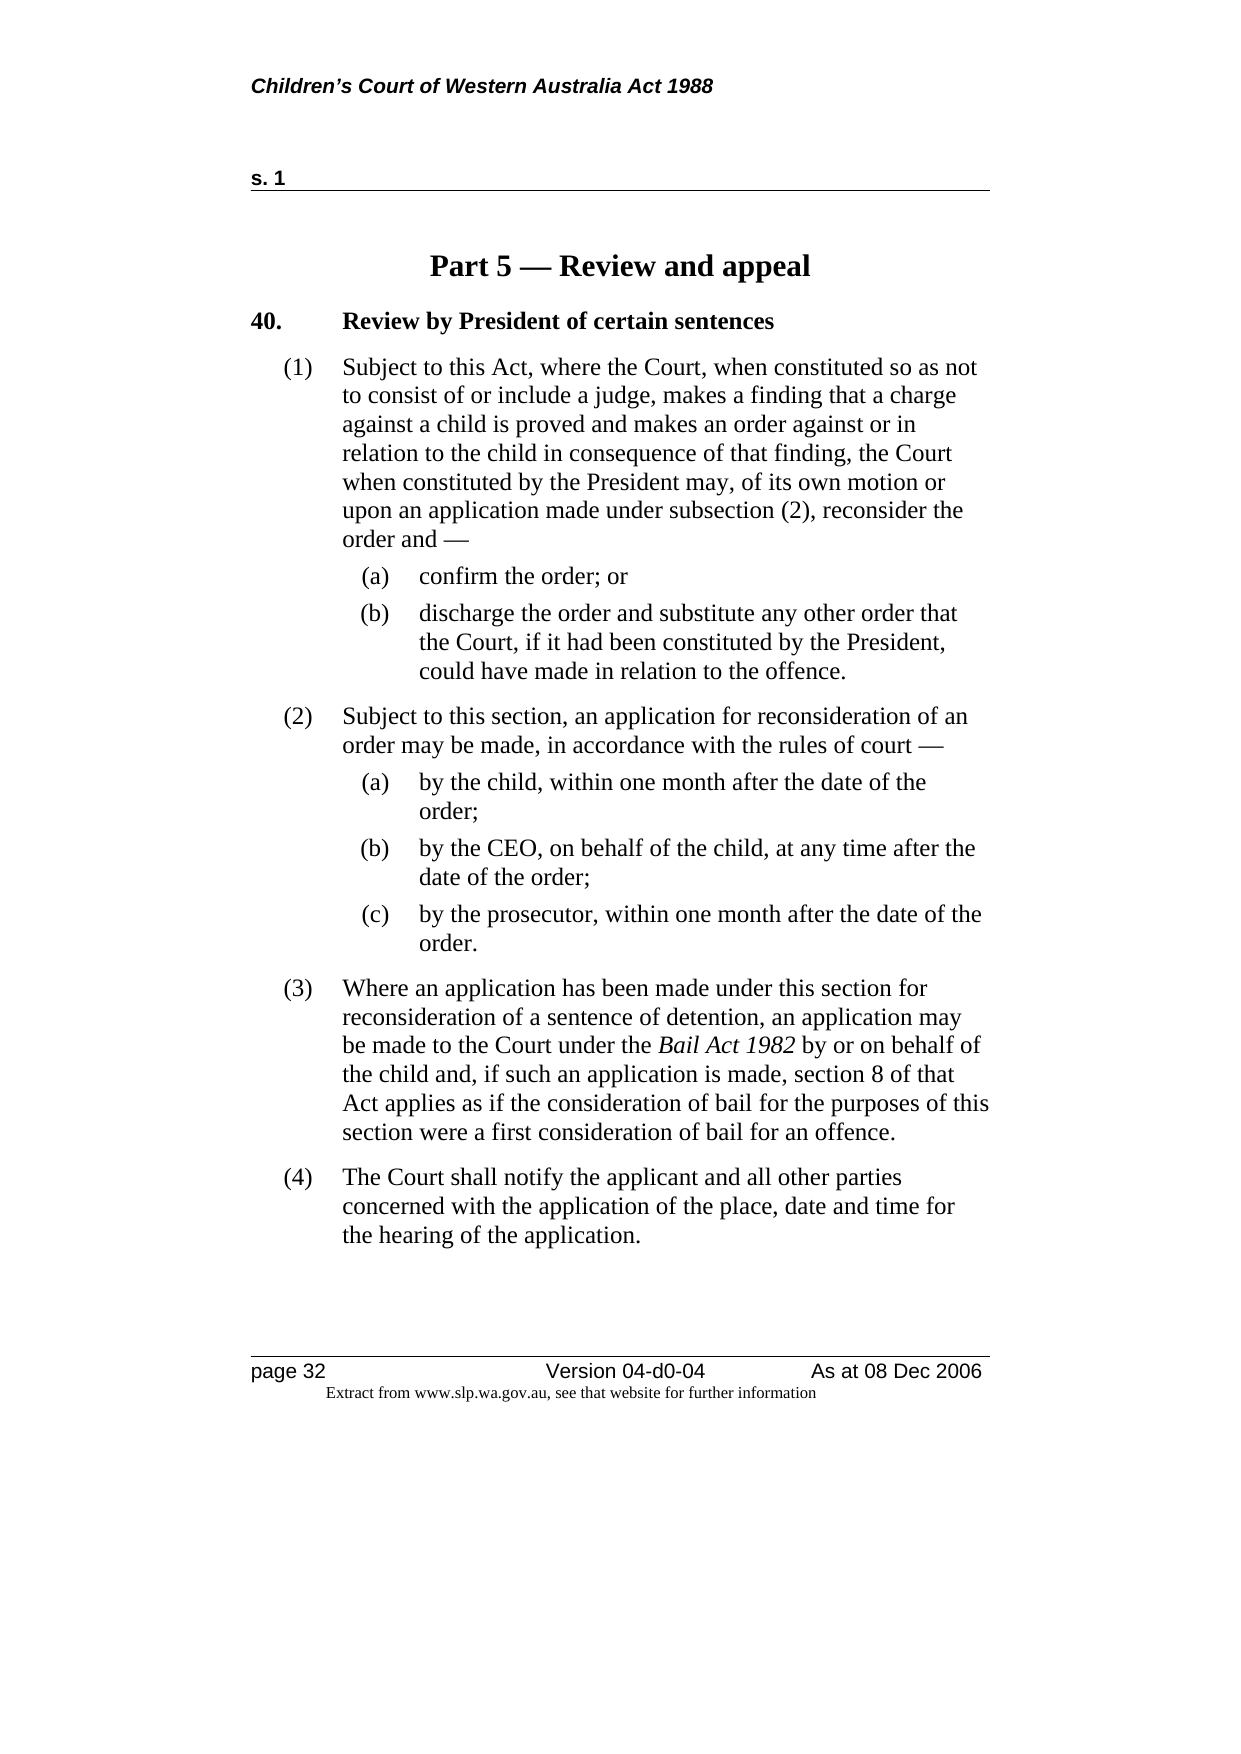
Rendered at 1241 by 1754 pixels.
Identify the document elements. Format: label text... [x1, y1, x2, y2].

text (b) by the CEO, on behalf of the child, at any time after the date of the order; [251, 833, 990, 891]
text (c) by the prosecutor, within one month after the date of the order. [251, 899, 990, 956]
text (a) confirm the order; or [251, 561, 990, 590]
text (2) Subject to this section, an application for reconsideration of an order may be made, in accordance with the rules of court — [251, 701, 990, 759]
text (b) discharge the order and substitute any other order that the Court, if it had been constituted by the President, could have made in relation to the offence. [251, 598, 990, 685]
subtitle Part 5 — Review and appeal [251, 247, 990, 283]
text (1) Subject to this Act, where the Court, when constituted so as not to consist of or include a judge, makes a finding that a charge against a child is proved and makes an order against or in relation to the child in consequence of that finding, the Court when constituted by the President may, of its own motion or upon an application made under subsection (2), reconsider the order and — [251, 352, 990, 553]
text (3) Where an application has been made under this section for reconsideration of a sentence of detention, an application may be made to the Court under the Bail Act 1982 by or on behalf of the child and, if such an application is made, section 8 of that Act applies as if the consideration of bail for the purposes of this section were a first consideration of bail for an offence. [251, 973, 990, 1146]
text (4) The Court shall notify the applicant and all other parties concerned with the application of the place, date and time for the hearing of the application. [251, 1162, 990, 1248]
text (a) by the child, within one month after the date of the order; [251, 767, 990, 825]
subtitle 40. Review by President of certain sentences [251, 306, 990, 335]
